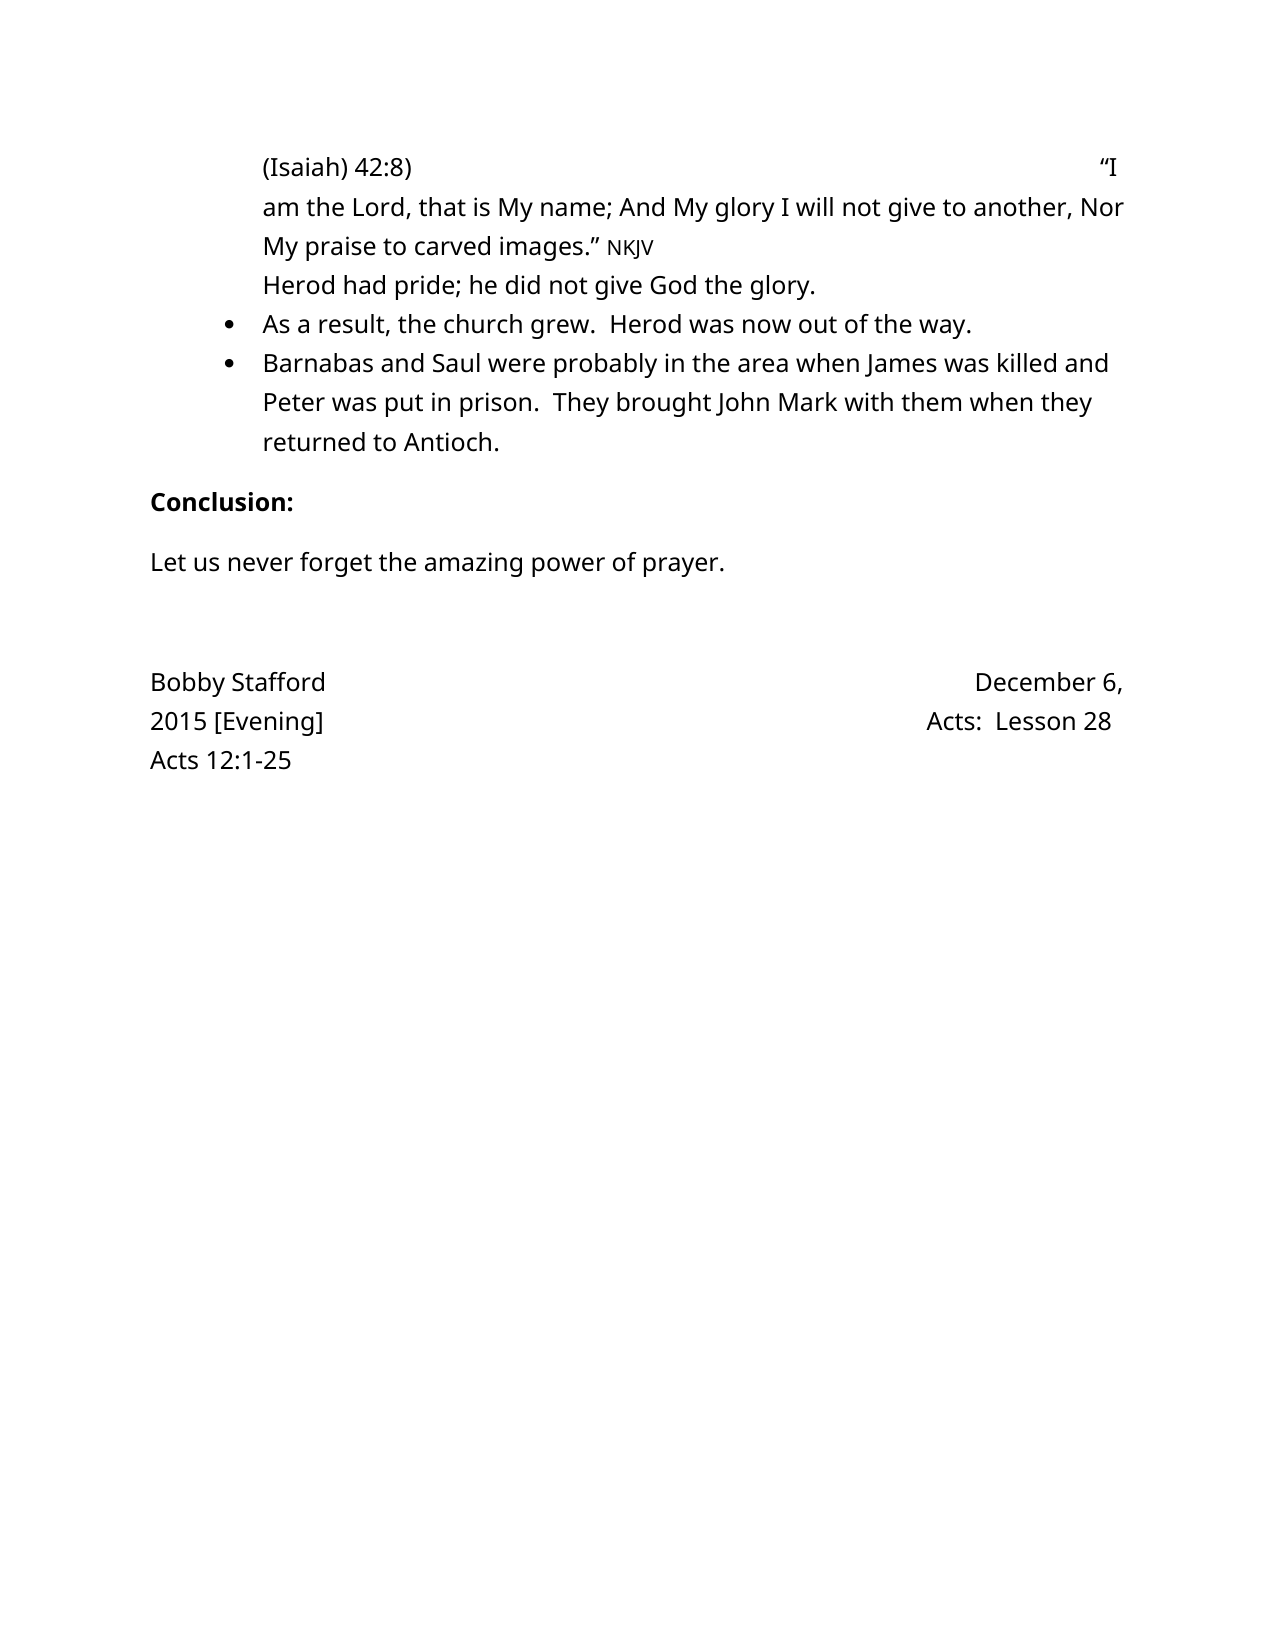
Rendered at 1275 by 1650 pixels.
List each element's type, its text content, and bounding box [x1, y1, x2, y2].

list Barnabas and Saul were probably in the area when James was killed and Peter was put in prison. They brought John Mark with them when they returned to Antioch. [225, 346, 1125, 458]
text Bobby Stafford December 6, 2015 [Evening] Acts: Lesson 28 Acts 12:1-25 [150, 664, 1125, 777]
list As a result, the church grew. Herod was now out of the way. [225, 307, 1125, 341]
list (Isaiah) 42:8) “I am the Lord, that is My name; And My glory I will not give to another, Nor My praise to carved images.” NKJV Herod had pride; he did not give God the glory. [262, 150, 1125, 302]
text Conclusion: [150, 484, 1125, 518]
text Let us never forget the amazing power of prayer. [150, 544, 1125, 578]
